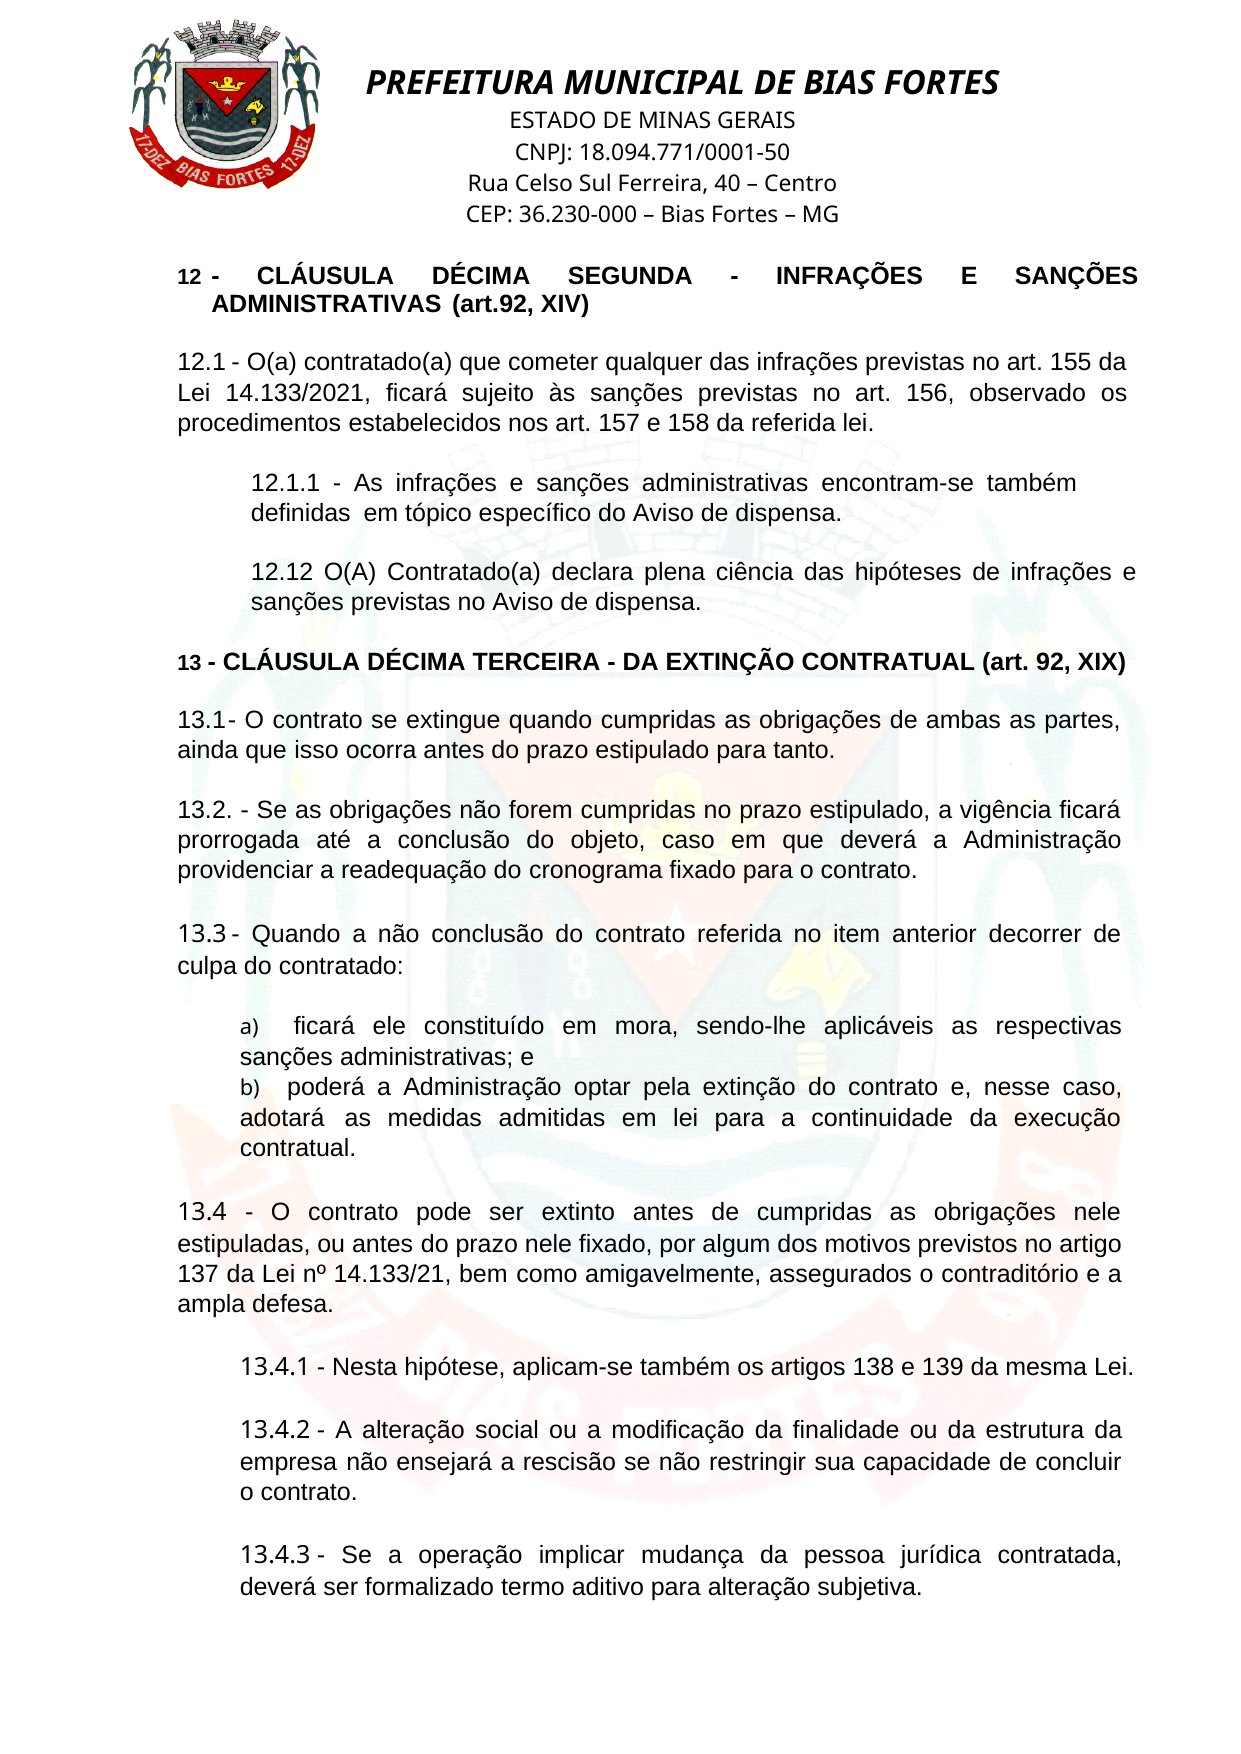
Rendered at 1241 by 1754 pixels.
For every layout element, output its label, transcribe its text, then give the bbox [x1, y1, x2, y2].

list - Nesta hipótese, aplicam-se também os artigos 138 e 139 da mesma Lei. [239, 1349, 1138, 1383]
picture [112, 10, 338, 200]
list ficará ele constituído em mora, sendo-lhe aplicáveis as respectivas sanções administrativas; e [239, 1011, 1122, 1071]
list - O(a) contratado(a) que cometer qualquer das infrações previstas no art. 155 da Lei 14.133/2021, ficará sujeito às sanções previstas no art. 156, observado os procedimentos estabelecidos nos art. 157 e 158 da referida lei. [177, 347, 1127, 437]
text 13.2. - Se as obrigações não forem cumpridas no prazo estipulado, a vigência ficará prorrogada até a conclusão do objeto, caso em que deverá a Administração providenciar a readequação do cronograma fixado para o contrato. [177, 795, 1122, 884]
text 12.1.1 - As infrações e sanções administrativas encontram-se também definidas em tópico específico do Aviso de dispensa. [251, 468, 1138, 527]
list - A alteração social ou a modificação da finalidade ou da estrutura da empresa não ensejará a rescisão se não restringir sua capacidade de concluir o contrato. [239, 1412, 1122, 1506]
text 12.12 O(A) Contratado(a) declara plena ciência das hipóteses de infrações e sanções previstas no Aviso de dispensa. [251, 557, 1138, 616]
list - Se a operação implicar mudança da pessoa jurídica contratada, deverá ser formalizado termo aditivo para alteração subjetiva. [239, 1536, 1122, 1600]
list poderá a Administração optar pela extinção do contrato e, nesse caso, adotará as medidas admitidas em lei para a continuidade da execução contratual. [239, 1072, 1122, 1162]
list - O contrato se extingue quando cumpridas as obrigações de ambas as partes, ainda que isso ocorra antes do prazo estipulado para tanto. [177, 705, 1122, 764]
list - O contrato pode ser extinto antes de cumpridas as obrigações nele estipuladas, ou antes do prazo nele fixado, por algum dos motivos previstos no artigo 137 da Lei nº 14.133/21, bem como amigavelmente, assegurados o contraditório e a ampla defesa. [177, 1193, 1122, 1318]
subtitle - CLÁUSULA DÉCIMA TERCEIRA - DA EXTINÇÃO CONTRATUAL (art. 92, XIX) [177, 647, 1138, 676]
list - Quando a não conclusão do contrato referida no item anterior decorrer de culpa do contratado: [177, 915, 1122, 979]
subtitle - CLÁUSULA DÉCIMA SEGUNDA - INFRAÇÕES E SANÇÕES ADMINISTRATIVAS (art.92, XIV) [177, 261, 1138, 318]
